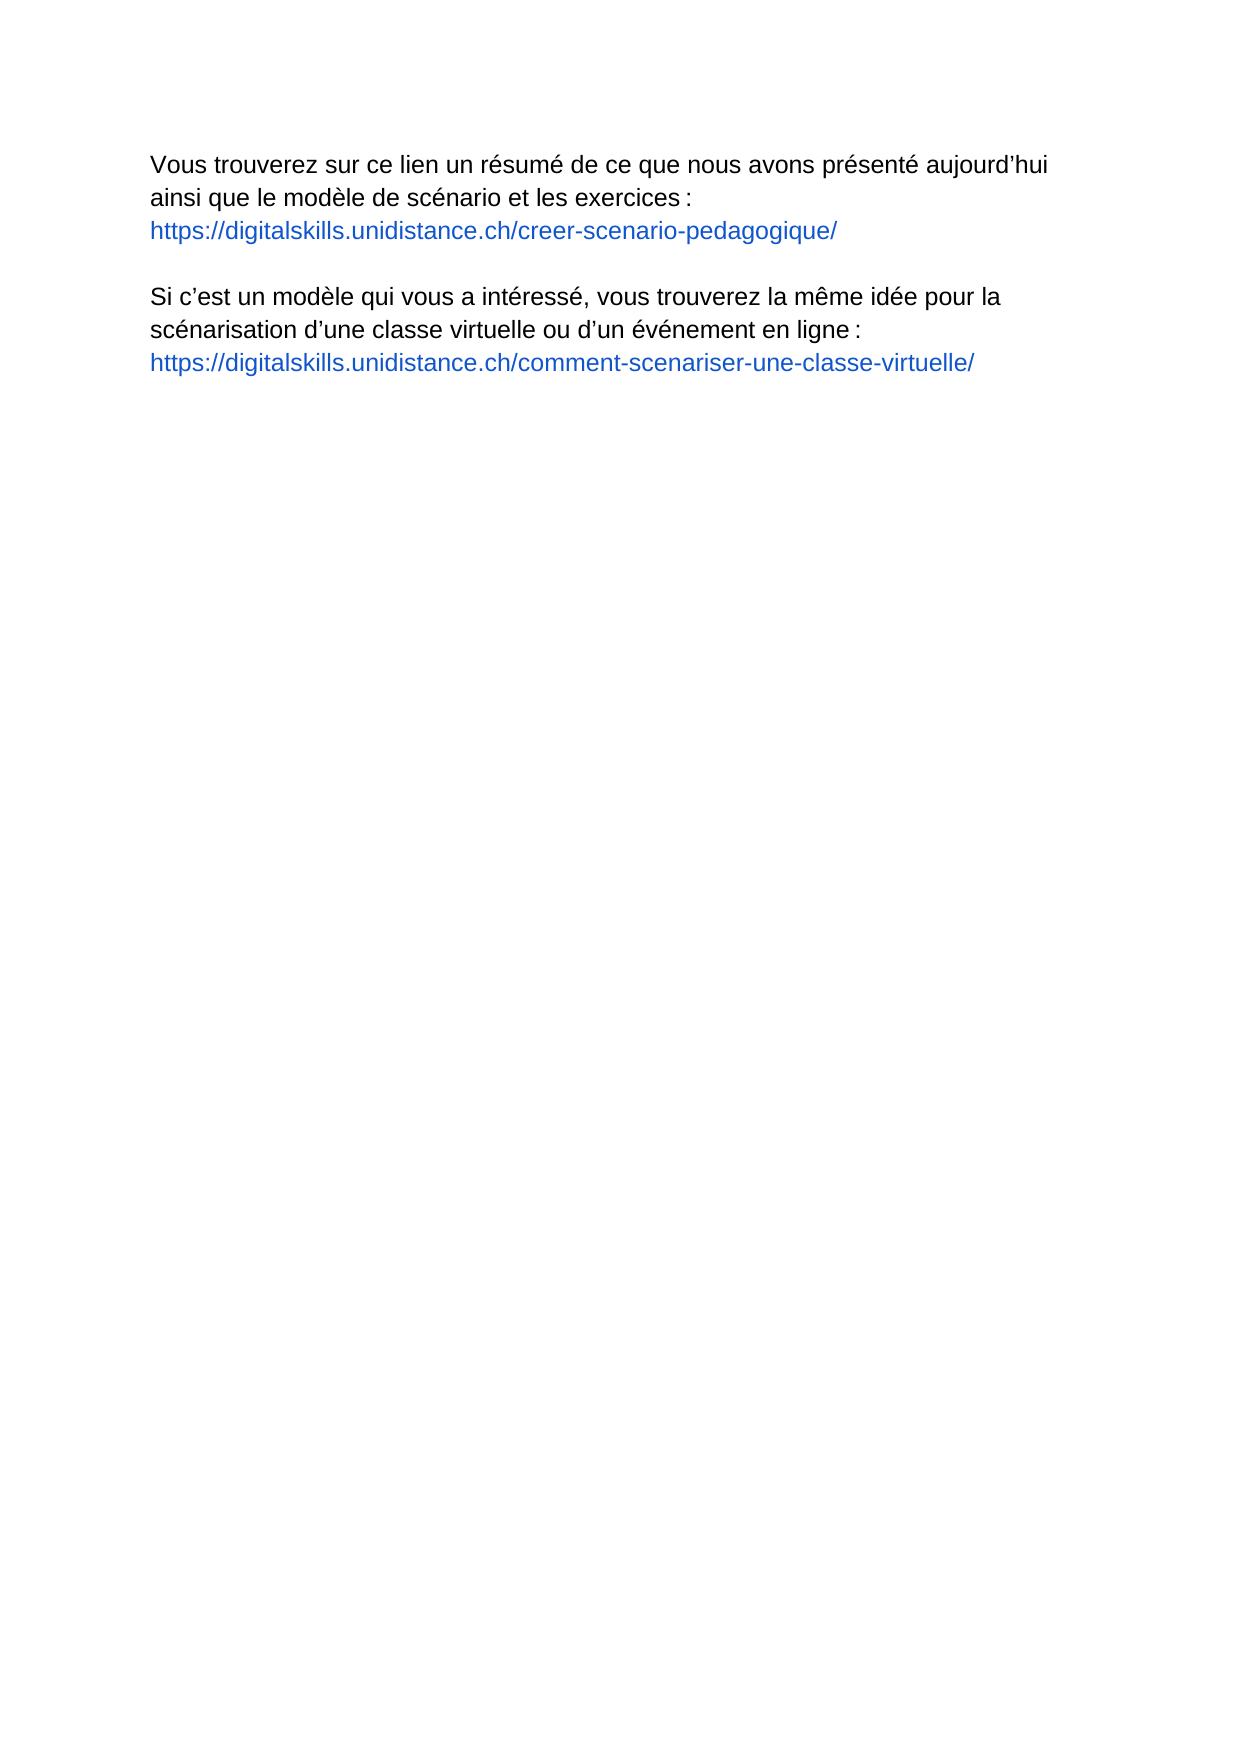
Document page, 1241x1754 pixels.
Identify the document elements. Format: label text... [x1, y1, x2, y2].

text Vous trouverez sur ce lien un résumé de ce que nous avons présenté aujourd’hui ainsi que le modèle de scénario et les exercices : https://digitalskills.unidistance.ch/creer-scenario-pedagogique/ [150, 150, 1090, 245]
text https://digitalskills.unidistance.ch/comment-scenariser-une-classe-virtuelle/ [150, 348, 1090, 377]
text Si c’est un modèle qui vous a intéressé, vous trouverez la même idée pour la scénarisation d’une classe virtuelle ou d’un événement en ligne : [150, 282, 1090, 344]
